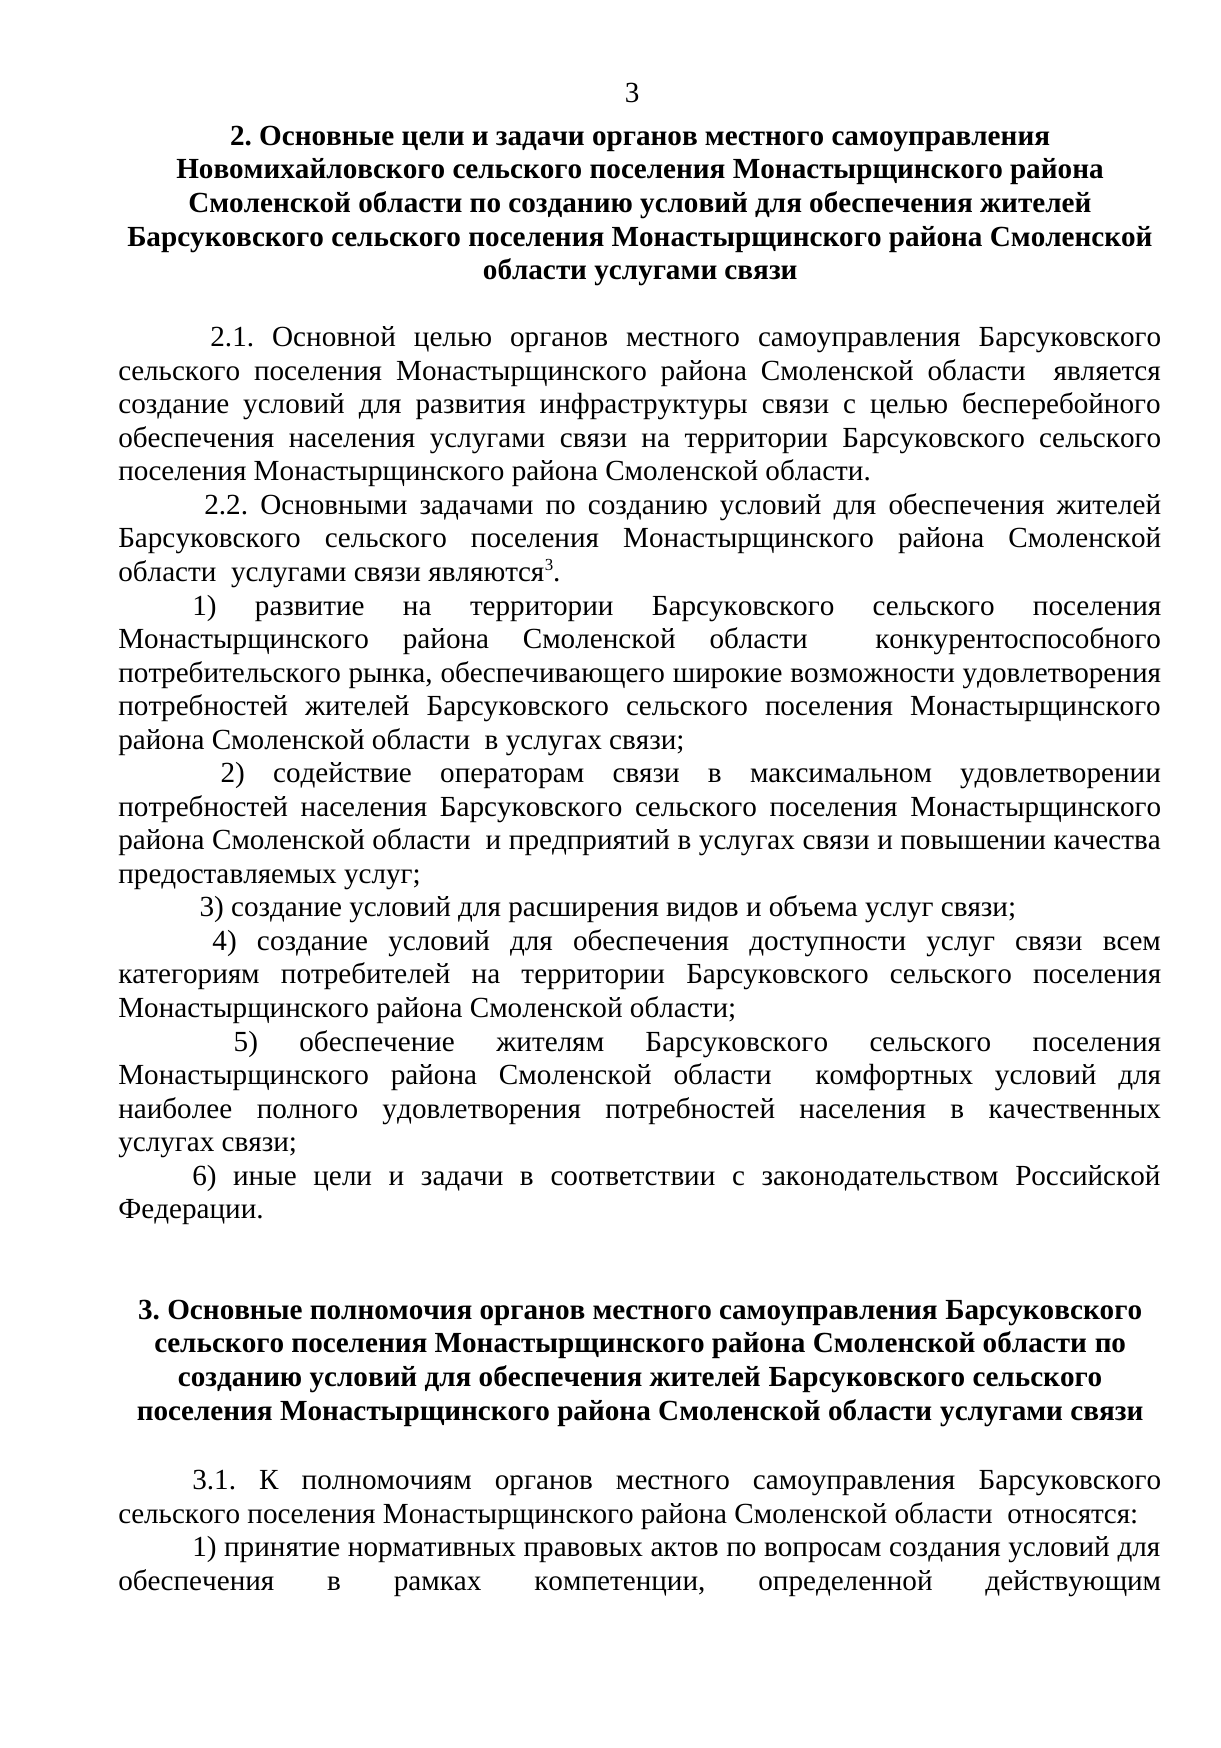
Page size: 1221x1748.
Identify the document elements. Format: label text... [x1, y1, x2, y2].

text 4) создание условий для обеспечения доступности услуг связи всем категориям потребителей на территории Барсуковского сельского поселения Монастырщинского района Смоленской области; [118, 923, 1162, 1024]
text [118, 1529, 1162, 1596]
text 2.1. Основной целью органов местного самоуправления Барсуковского сельского поселения Монастырщинского района Смоленской области является создание условий для развития инфраструктуры связи с целью бесперебойного обеспечения населения услугами связи на территории Барсуковского сельского поселения Монастырщинского района Смоленской области. [118, 319, 1162, 487]
text 3) создание условий для расширения видов и объема услуг связи; [118, 889, 1162, 923]
text 5) обеспечение жителям Барсуковского сельского поселения Монастырщинского района Смоленской области комфортных условий для наиболее полного удовлетворения потребностей населения в качественных услугах связи; [118, 1024, 1162, 1158]
text 1) развитие на территории Барсуковского сельского поселения Монастырщинского района Смоленской области конкурентоспособного потребительского рынка, обеспечивающего широкие возможности удовлетворения потребностей жителей Барсуковского сельского поселения Монастырщинского района Смоленской области в услугах связи; [118, 588, 1162, 755]
text 2.2. Основными задачами по созданию условий для обеспечения жителей Барсуковского сельского поселения Монастырщинского района Смоленской области услугами связи являются3. [118, 487, 1162, 588]
text 2. Основные цели и задачи органов местного самоуправления Новомихайловского сельского поселения Монастырщинского района Смоленской области по созданию условий для обеспечения жителей Барсуковского сельского поселения Монастырщинского района Смоленской области услугами связи [118, 118, 1162, 286]
text 3. Основные полномочия органов местного самоуправления Барсуковского сельского поселения Монастырщинского района Смоленской области по созданию условий для обеспечения жителей Барсуковского сельского поселения Монастырщинского района Смоленской области услугами связи [118, 1292, 1162, 1426]
text 2) содействие операторам связи в максимальном удовлетворении потребностей населения Барсуковского сельского поселения Монастырщинского района Смоленской области и предприятий в услугах связи и повышении качества предоставляемых услуг; [118, 755, 1162, 889]
text 6) иные цели и задачи в соответствии с законодательством Российской Федерации. [118, 1158, 1162, 1225]
text 3.1. К полномочиям органов местного самоуправления Барсуковского сельского поселения Монастырщинского района Смоленской области относятся: [118, 1462, 1162, 1529]
